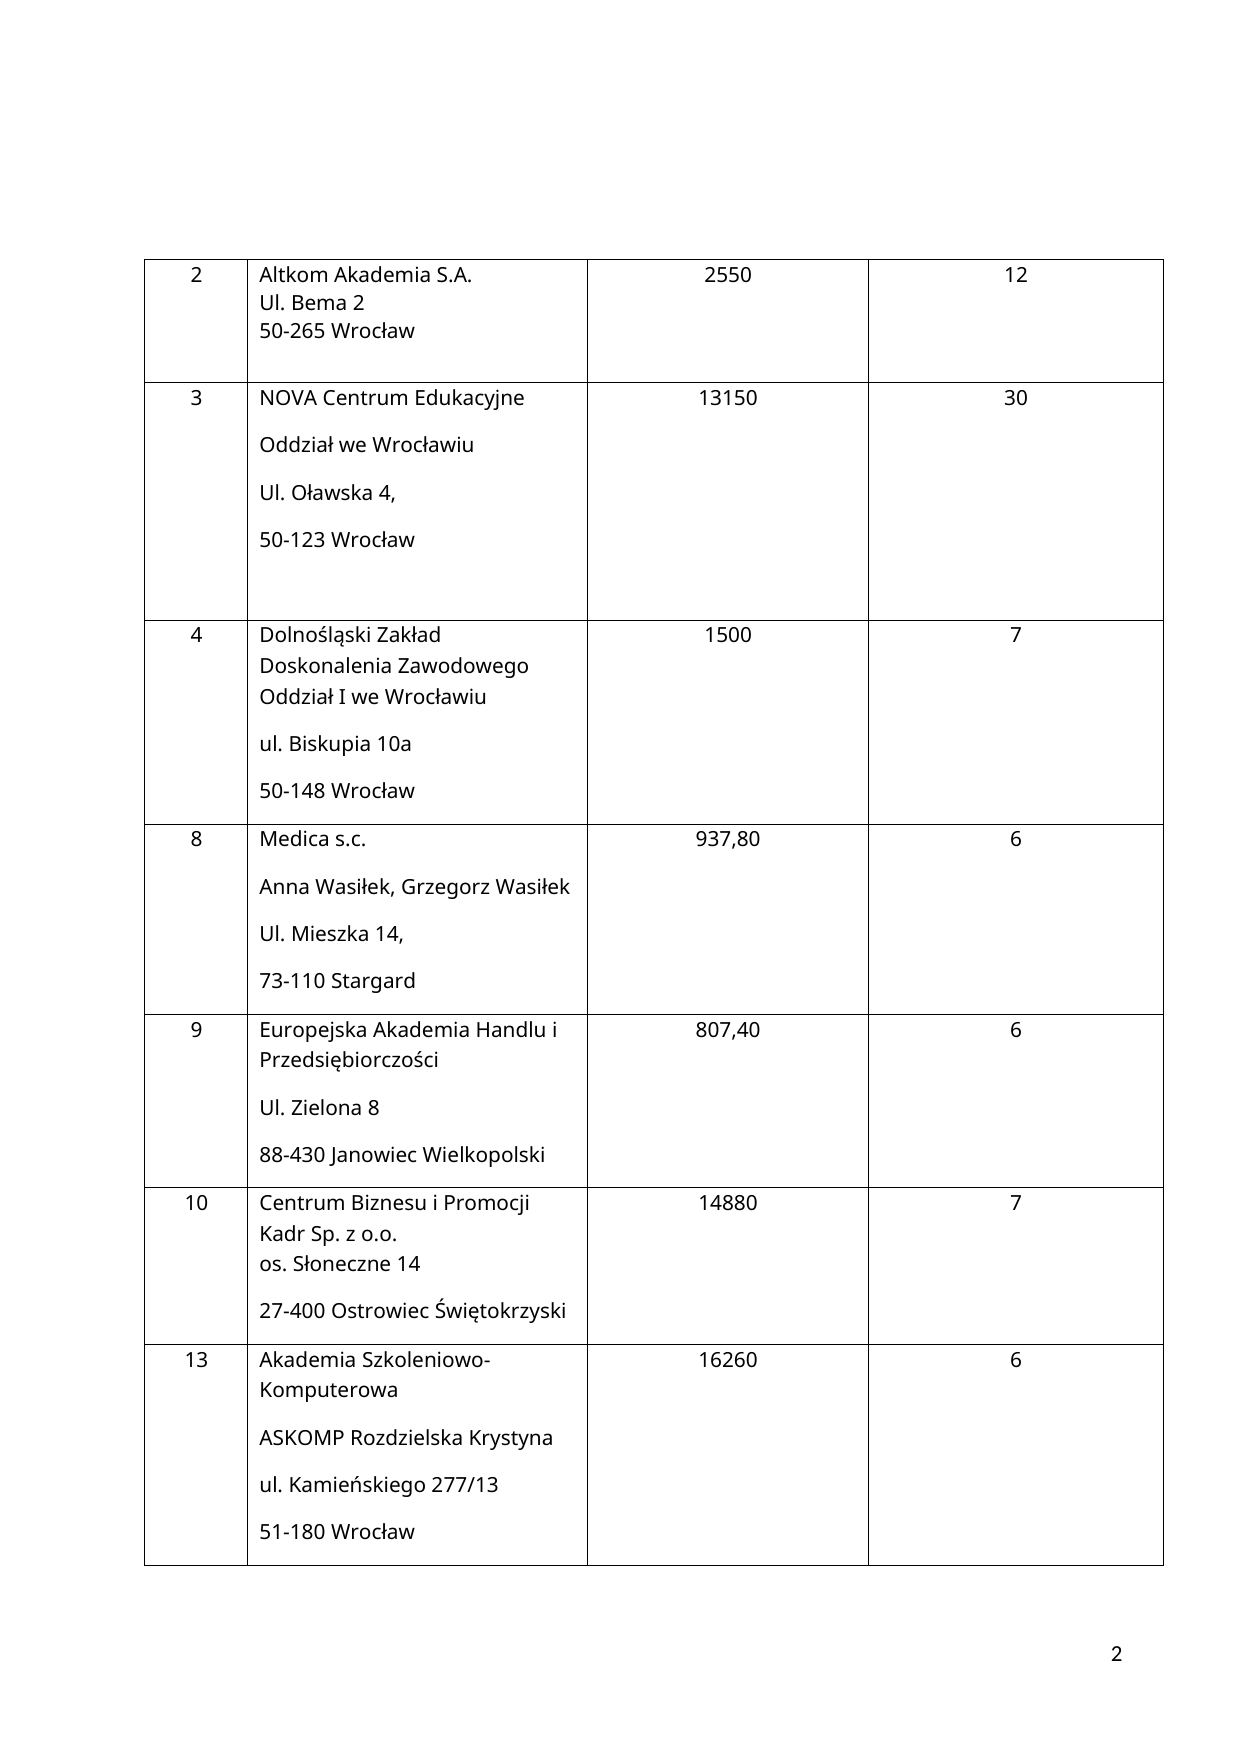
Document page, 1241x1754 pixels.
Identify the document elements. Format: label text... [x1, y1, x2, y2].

table_cell Medica s.c. Anna Wasiłek, Grzegorz Wasiłek Ul. Mieszka 14, 73-110 Stargard [248, 825, 587, 1014]
table_cell 7 [869, 621, 1163, 823]
table_cell 807,40 [588, 1015, 868, 1187]
table_header Altkom Akademia S.A. Ul. Bema 2 50-265 Wrocław [248, 260, 587, 382]
table_cell NOVA Centrum Edukacyjne Oddział we Wrocławiu Ul. Oławska 4, 50-123 Wrocław [248, 383, 587, 619]
table_cell 4 [145, 621, 247, 823]
table_header 2 [145, 260, 247, 382]
table_cell 7 [869, 1188, 1163, 1344]
table_cell 13 [145, 1345, 247, 1564]
table_cell 16260 [588, 1345, 868, 1564]
table_cell 937,80 [588, 825, 868, 1014]
table_cell 6 [869, 1015, 1163, 1187]
table_cell Europejska Akademia Handlu i Przedsiębiorczości Ul. Zielona 8 88-430 Janowiec Wielkopolski [248, 1015, 587, 1187]
table_cell Dolnośląski Zakład Doskonalenia Zawodowego Oddział I we Wrocławiu ul. Biskupia 10a 50-148 Wrocław [248, 621, 587, 823]
table_cell 6 [869, 825, 1163, 1014]
table_cell 9 [145, 1015, 247, 1187]
table_cell Akademia Szkoleniowo-Komputerowa ASKOMP Rozdzielska Krystyna ul. Kamieńskiego 277/13 51-180 Wrocław [248, 1345, 587, 1564]
table_cell 6 [869, 1345, 1163, 1564]
table_cell 3 [145, 383, 247, 619]
table_cell 8 [145, 825, 247, 1014]
table_cell 14880 [588, 1188, 868, 1344]
table_cell 10 [145, 1188, 247, 1344]
table_cell 13150 [588, 383, 868, 619]
table_cell 1500 [588, 621, 868, 823]
table_cell Centrum Biznesu i Promocji Kadr Sp. z o.o. os. Słoneczne 14 27-400 Ostrowiec Świętokrzyski [248, 1188, 587, 1344]
table_cell 30 [869, 383, 1163, 619]
table_header 2550 [588, 260, 868, 382]
table_header 12 [869, 260, 1163, 382]
